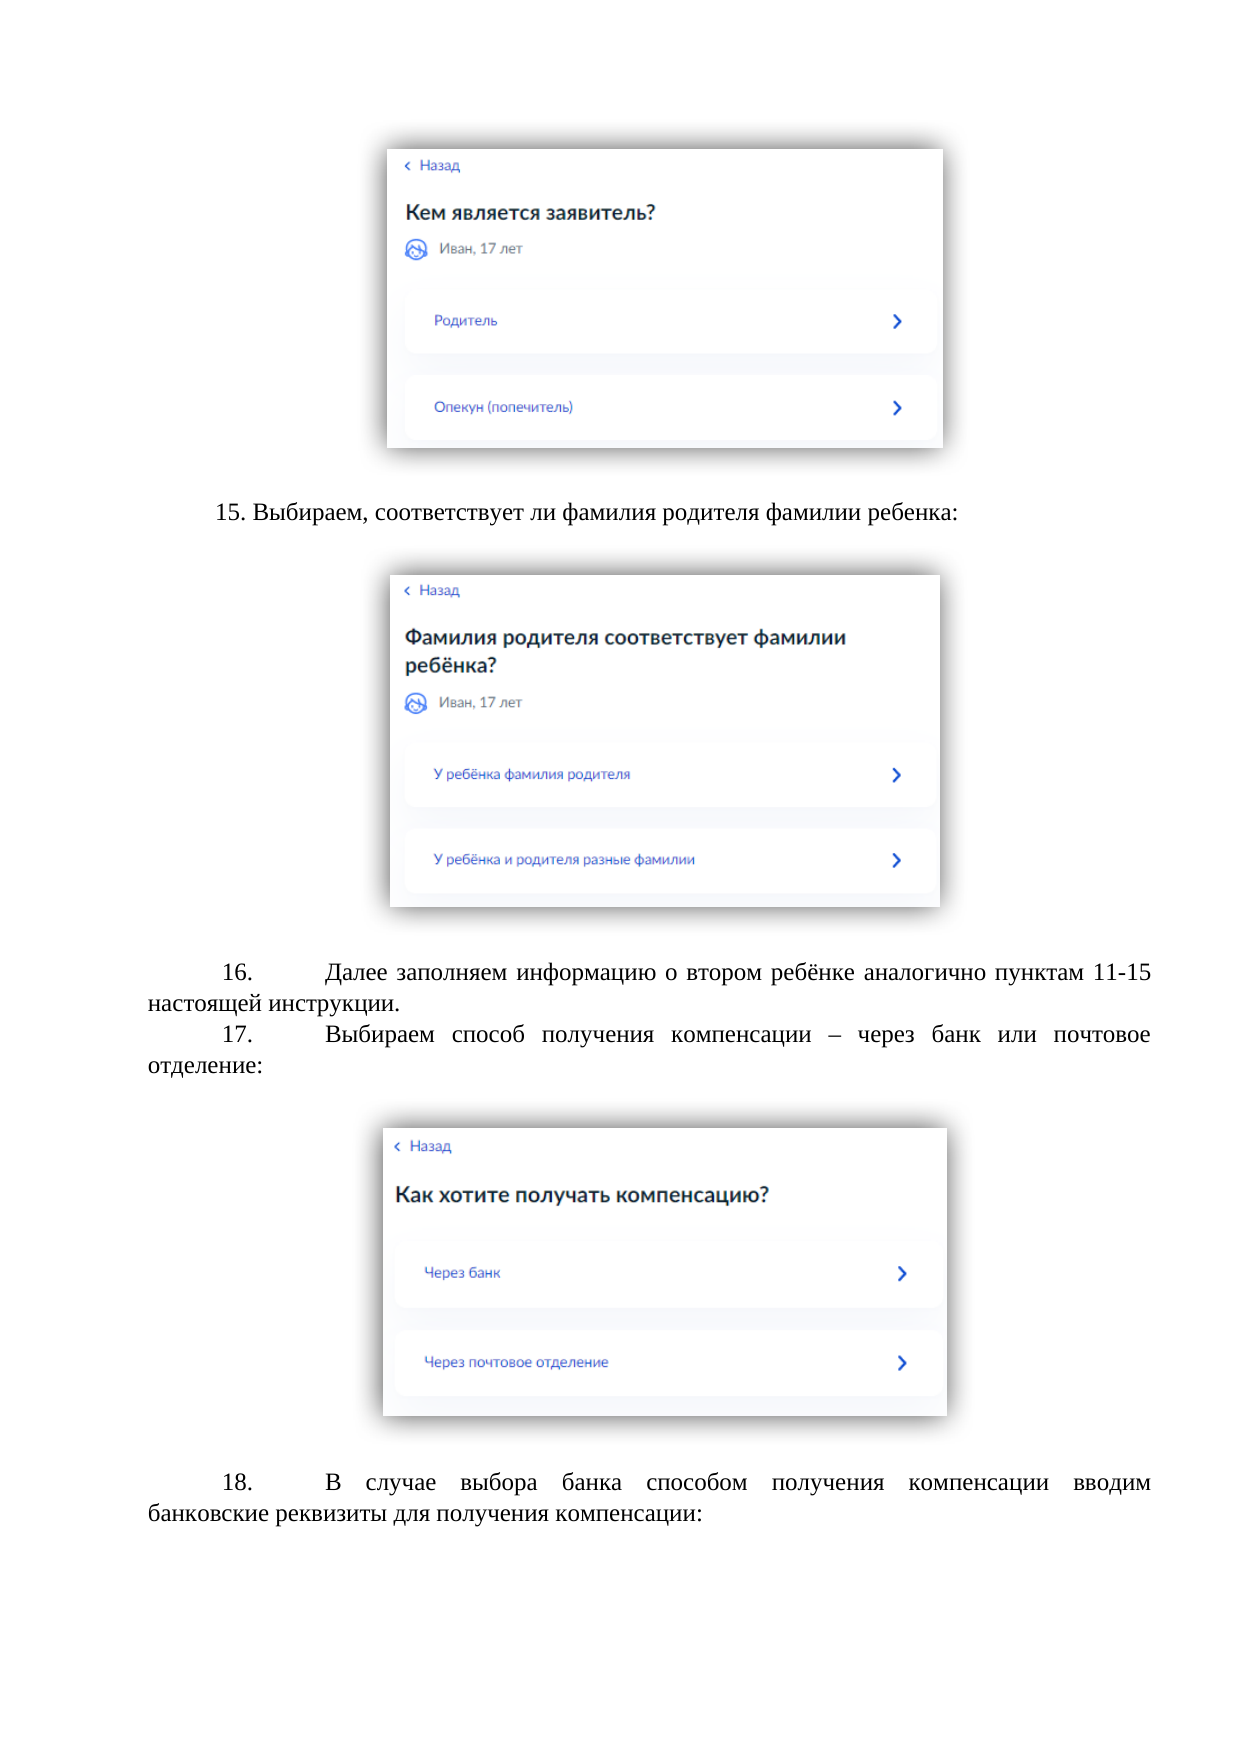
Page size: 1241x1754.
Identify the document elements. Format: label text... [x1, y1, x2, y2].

list В случае выбора банка способом получения компенсации вводим банковские реквизиты для получения компенсации: [148, 1467, 1152, 1527]
list Далее заполняем информацию о втором ребёнке аналогично пунктам 11-15 настоящей инструкции. [148, 957, 1152, 1017]
picture [383, 1128, 947, 1416]
list Выбираем, соответствует ли фамилия родителя фамилии ребенка: [215, 497, 1152, 525]
picture [390, 575, 940, 907]
list Выбираем способ получения компенсации – через банк или почтовое отделение: [148, 1019, 1152, 1079]
picture [387, 149, 943, 448]
